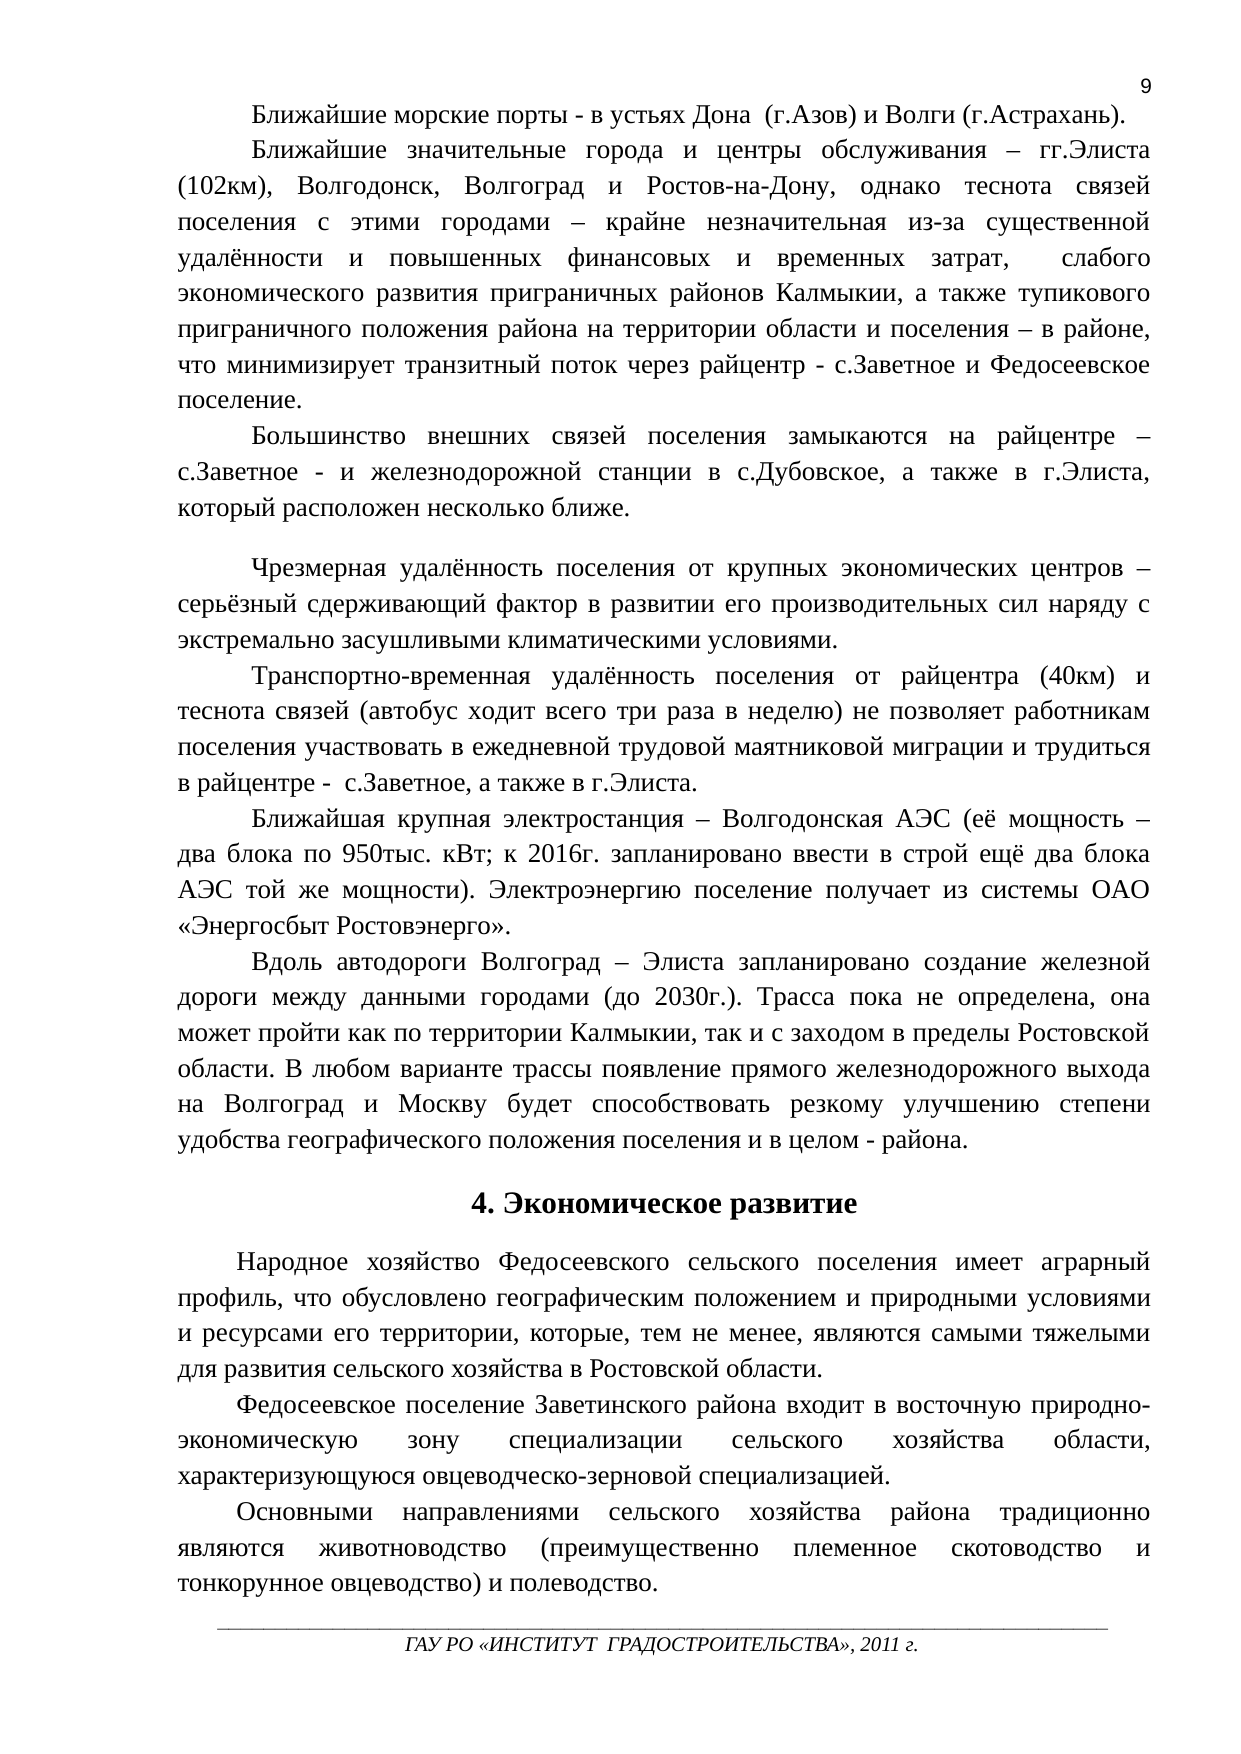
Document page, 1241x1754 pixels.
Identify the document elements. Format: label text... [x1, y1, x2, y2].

text 4. Экономическое развитие [177, 1184, 1152, 1220]
text Федосеевское поселение Заветинского района входит в восточную природно-экономическую зону специализации сельского хозяйства области, характеризующуюся овцеводческо-зерновой специализацией. [177, 1388, 1152, 1490]
text Ближайшие значительные города и центры обслуживания – гг.Элиста (102км), Волгодонск, Волгоград и Ростов-на-Дону, однако теснота связей поселения с этими городами – крайне незначительная из-за существенной удалённости и повышенных финансовых и временных затрат, слабого экономического развития приграничных районов Калмыкии, а также тупикового приграничного положения района на территории области и поселения – в районе, что минимизирует транзитный поток через райцентр - с.Заветное и Федосеевское поселение. [177, 133, 1152, 415]
text Ближайшие морские порты - в устьях Дона (г.Азов) и Волги (г.Астрахань). [177, 98, 1152, 129]
text Чрезмерная удалённость поселения от крупных экономических центров – серьёзный сдерживающий фактор в развитии его производительных сил наряду с экстремально засушливыми климатическими условиями. [177, 552, 1152, 654]
text Ближайшая крупная электростанция – Волгодонская АЭС (её мощность – два блока по 950тыс. кВт; к 2016г. запланировано ввести в строй ещё два блока АЭС той же мощности). Электроэнергию поселение получает из системы ОАО «Энергосбыт Ростовэнерго». [177, 802, 1152, 940]
text Транспортно-временная удалённость поселения от райцентра (40км) и теснота связей (автобус ходит всего три раза в неделю) не позволяет работникам поселения участвовать в ежедневной трудовой маятниковой миграции и трудиться в райцентре - с.Заветное, а также в г.Элиста. [177, 659, 1152, 797]
text Большинство внешних связей поселения замыкаются на райцентре – с.Заветное - и железнодорожной станции в с.Дубовское, а также в г.Элиста, который расположен несколько ближе. [177, 419, 1152, 522]
text Вдоль автодороги Волгоград – Элиста запланировано создание железной дороги между данными городами (до 2030г.). Трасса пока не определена, она может пройти как по территории Калмыкии, так и с заходом в пределы Ростовской области. В любом варианте трассы появление прямого железнодорожного выхода на Волгоград и Москву будет способствовать резкому улучшению степени удобства географического положения поселения и в целом - района. [177, 944, 1152, 1154]
text Народное хозяйство Федосеевского сельского поселения имеет аграрный профиль, что обусловлено географическим положением и природными условиями и ресурсами его территории, которые, тем не менее, являются самыми тяжелыми для развития сельского хозяйства в Ростовской области. [177, 1245, 1152, 1383]
text Основными направлениями сельского хозяйства района традиционно являются животноводство (преимущественно племенное скотоводство и тонкорунное овцеводство) и полеводство. [177, 1495, 1152, 1598]
